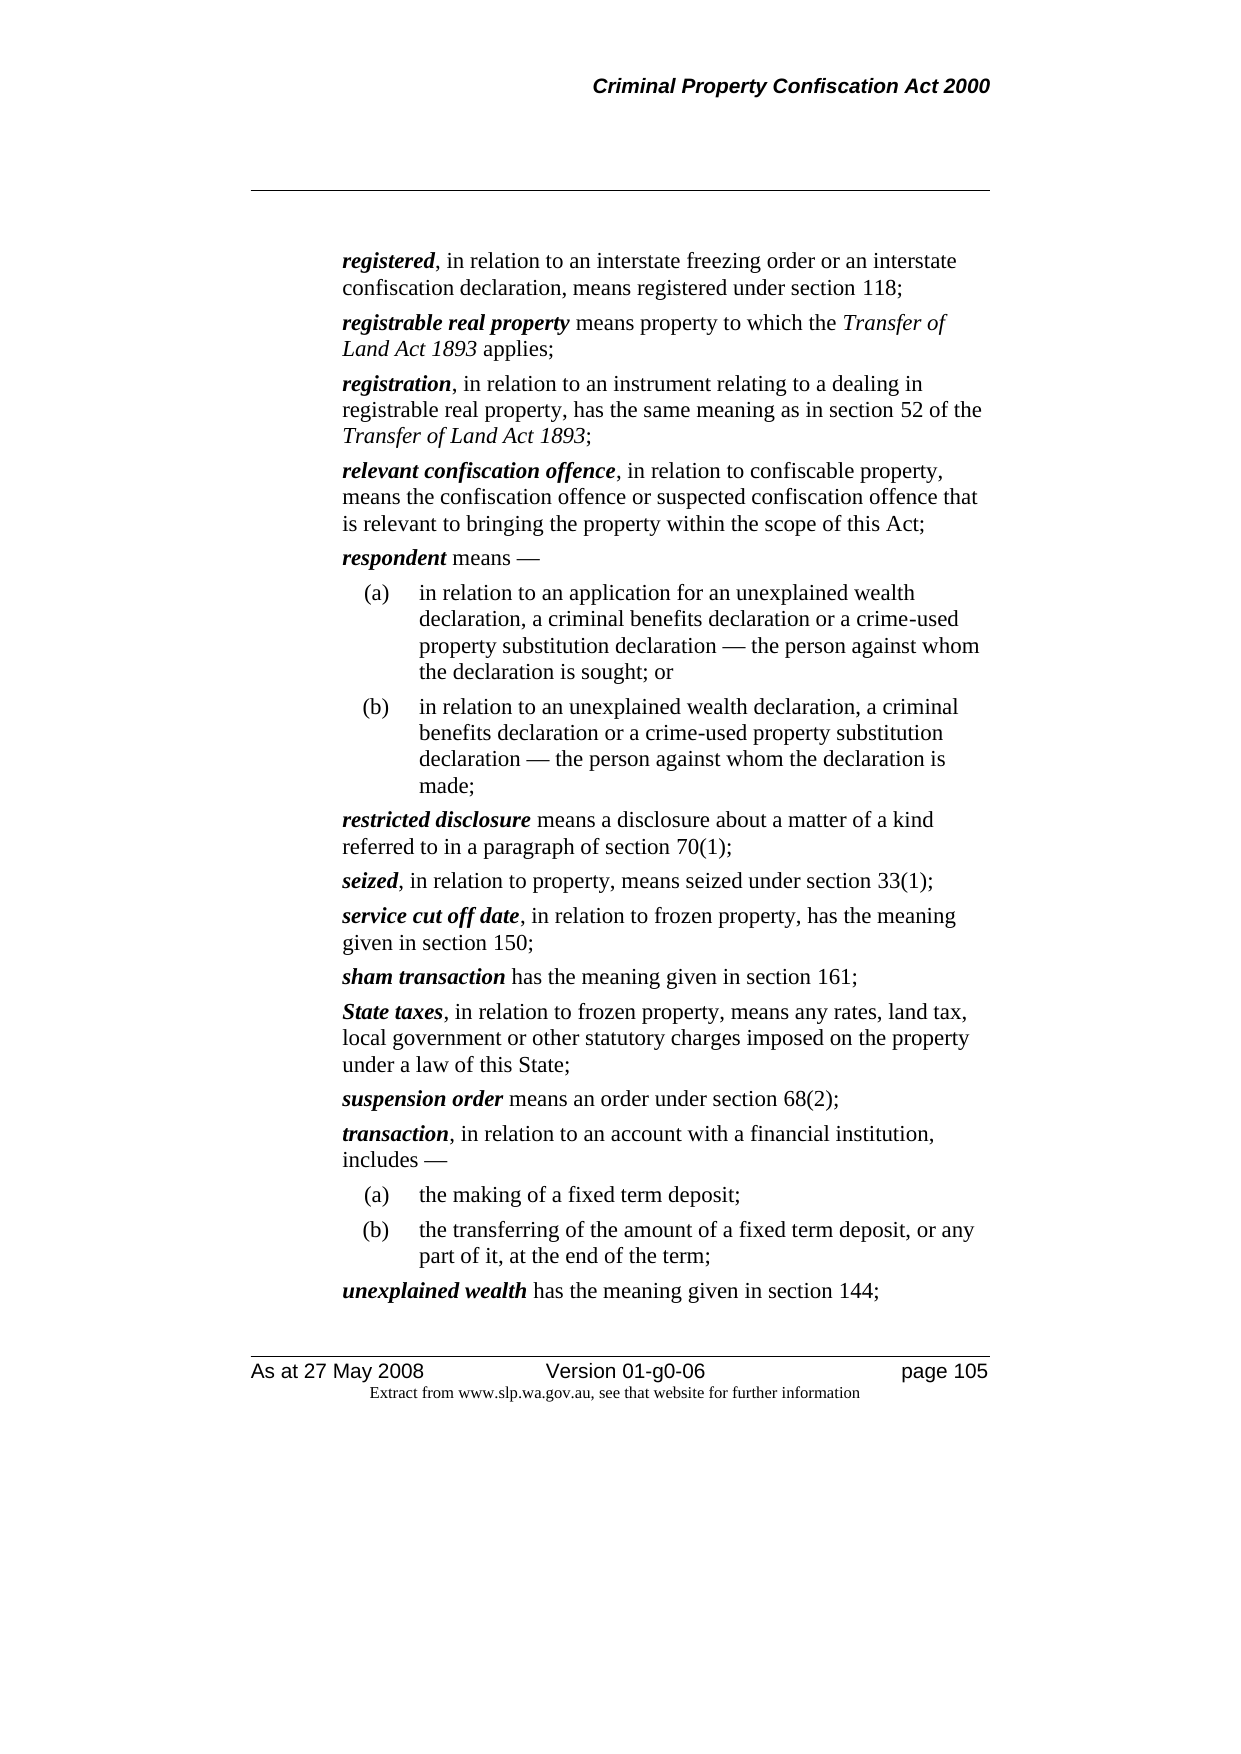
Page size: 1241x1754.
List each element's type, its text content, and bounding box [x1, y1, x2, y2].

text (a) the making of a fixed term deposit; [251, 1181, 990, 1207]
text seized, in relation to property, means seized under section 33(1); [251, 868, 990, 894]
text State taxes, in relation to frozen property, means any rates, land tax, local government or other statutory charges imposed on the property under a law of this State; [251, 998, 990, 1077]
text sham transaction has the meaning given in section 161; [251, 963, 990, 990]
text respondent means — [251, 544, 990, 571]
text (a) in relation to an application for an unexplained wealth declaration, a criminal benefits declaration or a crime-used property substitution declaration — the person against whom the declaration is sought; or [251, 579, 990, 684]
text restricted disclosure means a disclosure about a matter of a kind referred to in a paragraph of section 70(1); [251, 807, 990, 859]
text service cut off date, in relation to frozen property, has the meaning given in section 150; [251, 902, 990, 955]
text (b) the transferring of the amount of a fixed term deposit, or any part of it, at the end of the term; [251, 1216, 990, 1268]
text registered, in relation to an interstate freezing order or an interstate confiscation declaration, means registered under section 118; [251, 247, 990, 300]
text transaction, in relation to an account with a financial institution, includes — [251, 1120, 990, 1173]
text suspension order means an order under section 68(2); [251, 1085, 990, 1112]
text unexplained wealth has the meaning given in section 144; [251, 1277, 990, 1303]
text registrable real property means property to which the Transfer of Land Act 1893 applies; [251, 308, 990, 361]
text relevant confiscation offence, in relation to confiscable property, means the confiscation offence or suspected confiscation offence that is relevant to bringing the property within the scope of this Act; [251, 457, 990, 536]
text (b) in relation to an unexplained wealth declaration, a criminal benefits declaration or a crime-used property substitution declaration — the person against whom the declaration is made; [251, 693, 990, 798]
text registration, in relation to an instrument relating to a dealing in registrable real property, has the same meaning as in section 52 of the Transfer of Land Act 1893; [251, 369, 990, 449]
